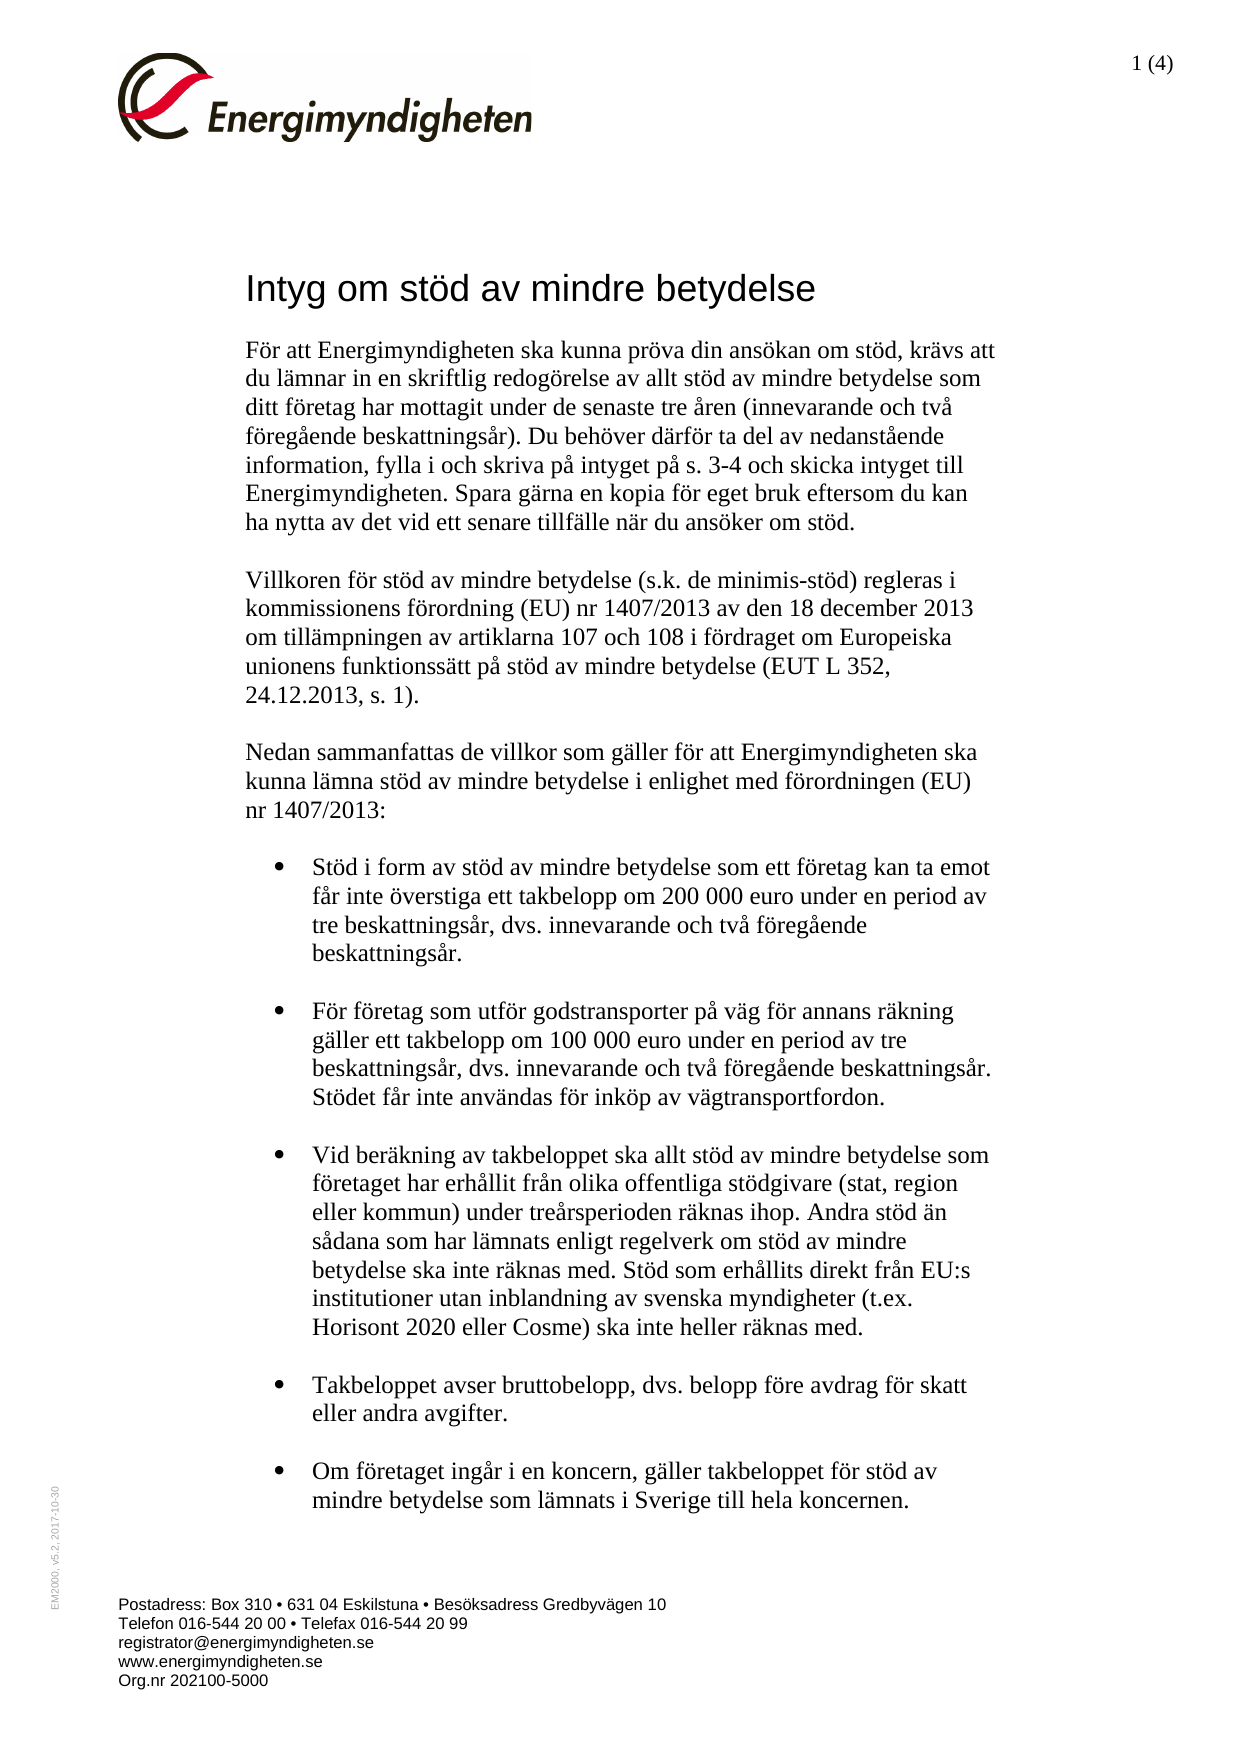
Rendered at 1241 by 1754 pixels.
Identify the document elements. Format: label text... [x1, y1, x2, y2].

text Nedan sammanfattas de villkor som gäller för att Energimyndigheten ska kunna lämna stöd av mindre betydelse i enlighet med förordningen (EU) nr 1407/2013: [245, 737, 995, 823]
list Stöd i form av stöd av mindre betydelse som ett företag kan ta emot får inte överstiga ett takbelopp om 200 000 euro under en period av tre beskattningsår, dvs. innevarande och två föregående beskattningsår. [275, 852, 995, 967]
text För att Energimyndigheten ska kunna pröva din ansökan om stöd, krävs att du lämnar in en skriftlig redogörelse av allt stöd av mindre betydelse som ditt företag har mottagit under de senaste tre åren (innevarande och två föregående beskattningsår). Du behöver därför ta del av nedanstående information, fylla i och skriva på intyget på s. 3-4 och skicka intyget till Energimyndigheten. Spara gärna en kopia för eget bruk eftersom du kan ha nytta av det vid ett senare tillfälle när du ansöker om stöd. [245, 335, 995, 536]
list För företag som utför godstransporter på väg för annans räkning gäller ett takbelopp om 100 000 euro under en period av tre beskattningsår, dvs. innevarande och två föregående beskattningsår. Stödet får inte användas för inköp av vägtransportfordon. [275, 996, 995, 1111]
list Vid beräkning av takbeloppet ska allt stöd av mindre betydelse som företaget har erhållit från olika offentliga stödgivare (stat, region eller kommun) under treårsperioden räknas ihop. Andra stöd än sådana som har lämnats enligt regelverk om stöd av mindre betydelse ska inte räknas med. Stöd som erhållits direkt från EU:s institutioner utan inblandning av svenska myndigheter (t.ex. Horisont 2020 eller Cosme) ska inte heller räknas med. [275, 1140, 995, 1341]
text Villkoren för stöd av mindre betydelse (s.k. de minimis-stöd) regleras i kommissionens förordning (EU) nr 1407/2013 av den 18 december 2013 om tillämpningen av artiklarna 107 och 108 i fördraget om Europeiska unionens funktionssätt på stöd av mindre betydelse (EUT L 352, 24.12.2013, s. 1). [245, 565, 995, 708]
list Takbeloppet avser bruttobelopp, dvs. belopp före avdrag för skatt eller andra avgifter. [275, 1370, 995, 1427]
picture [118, 53, 532, 142]
list Om företaget ingår i en koncern, gäller takbeloppet för stöd av mindre betydelse som lämnats i Sverige till hela koncernen. [275, 1456, 995, 1513]
